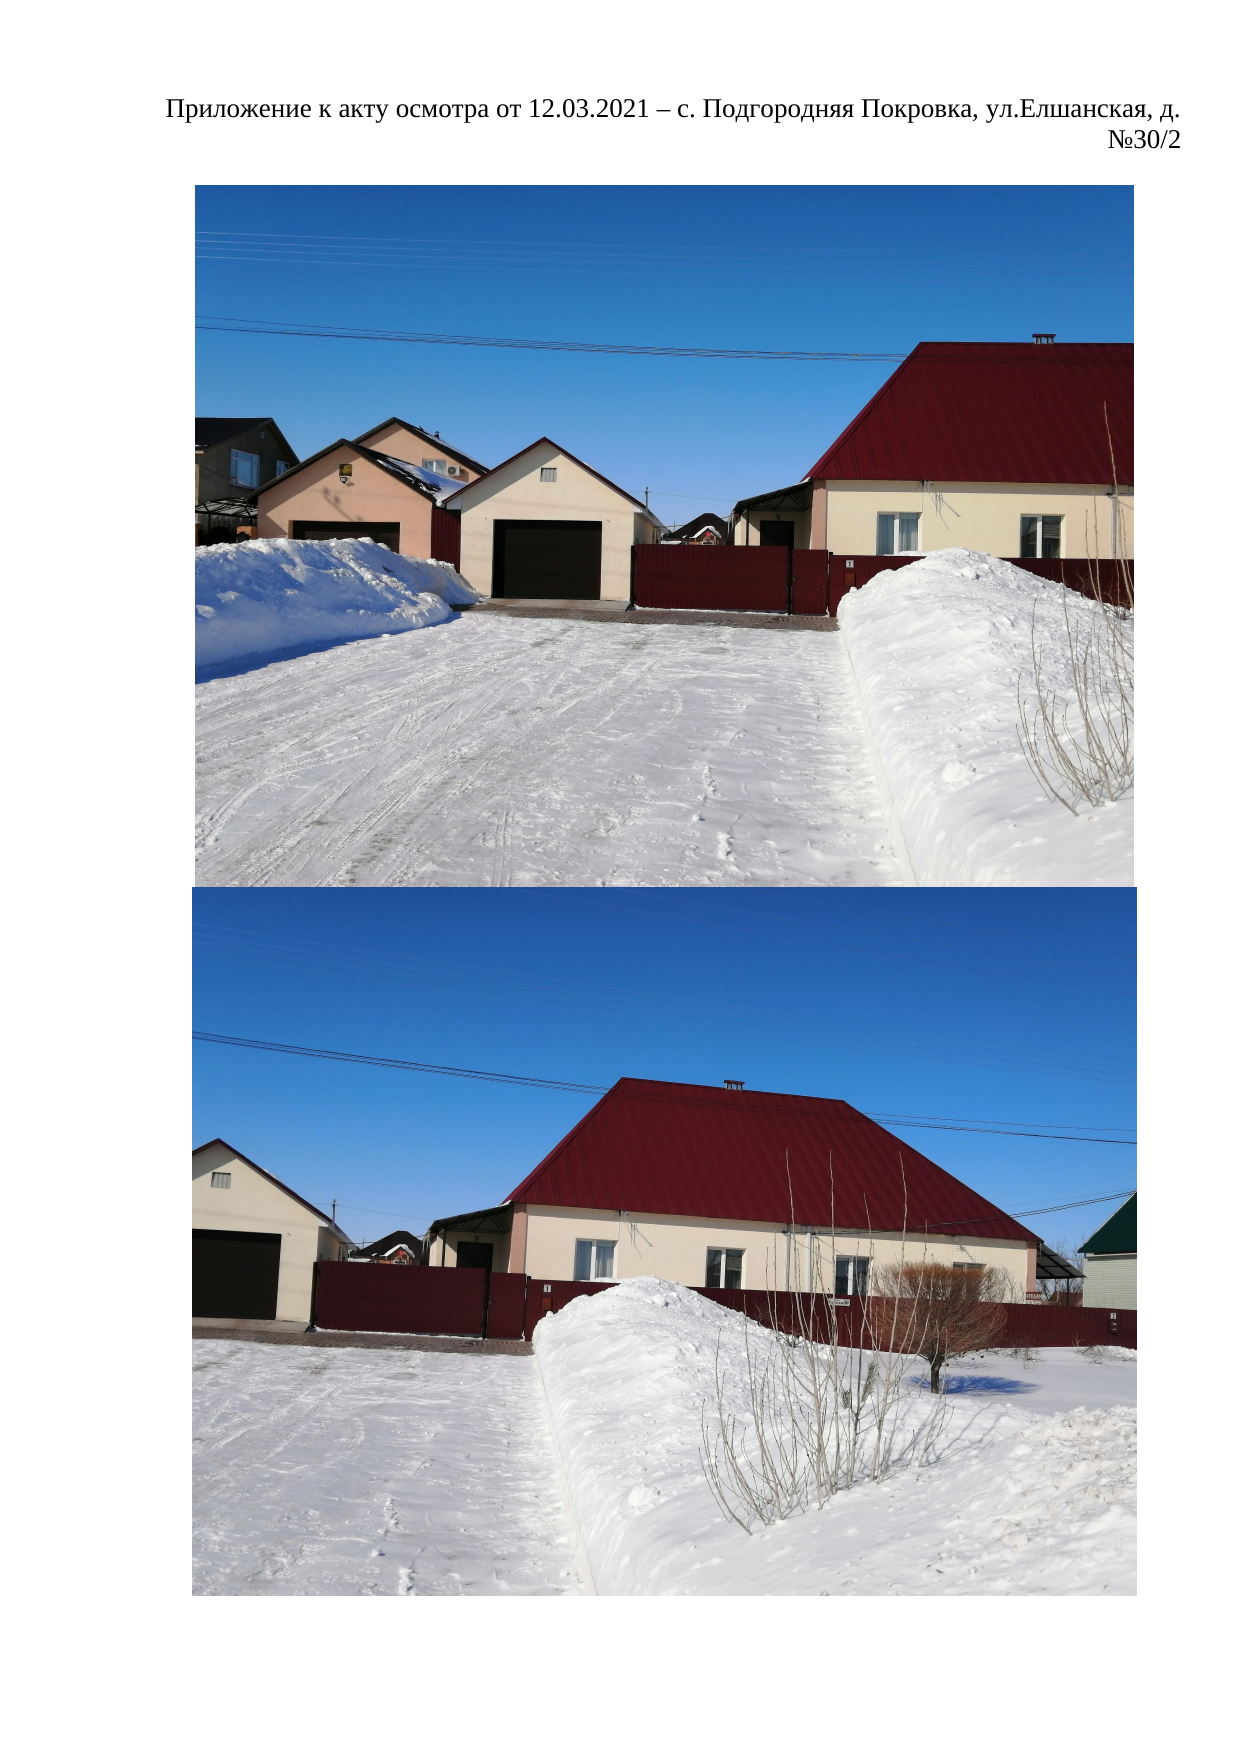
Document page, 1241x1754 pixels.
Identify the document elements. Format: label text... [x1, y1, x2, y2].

text Приложение к акту осмотра от 12.03.2021 – с. Подгородняя Покровка, ул.Елшанская, д.№30/2 [148, 92, 1181, 154]
picture [192, 185, 1137, 1596]
